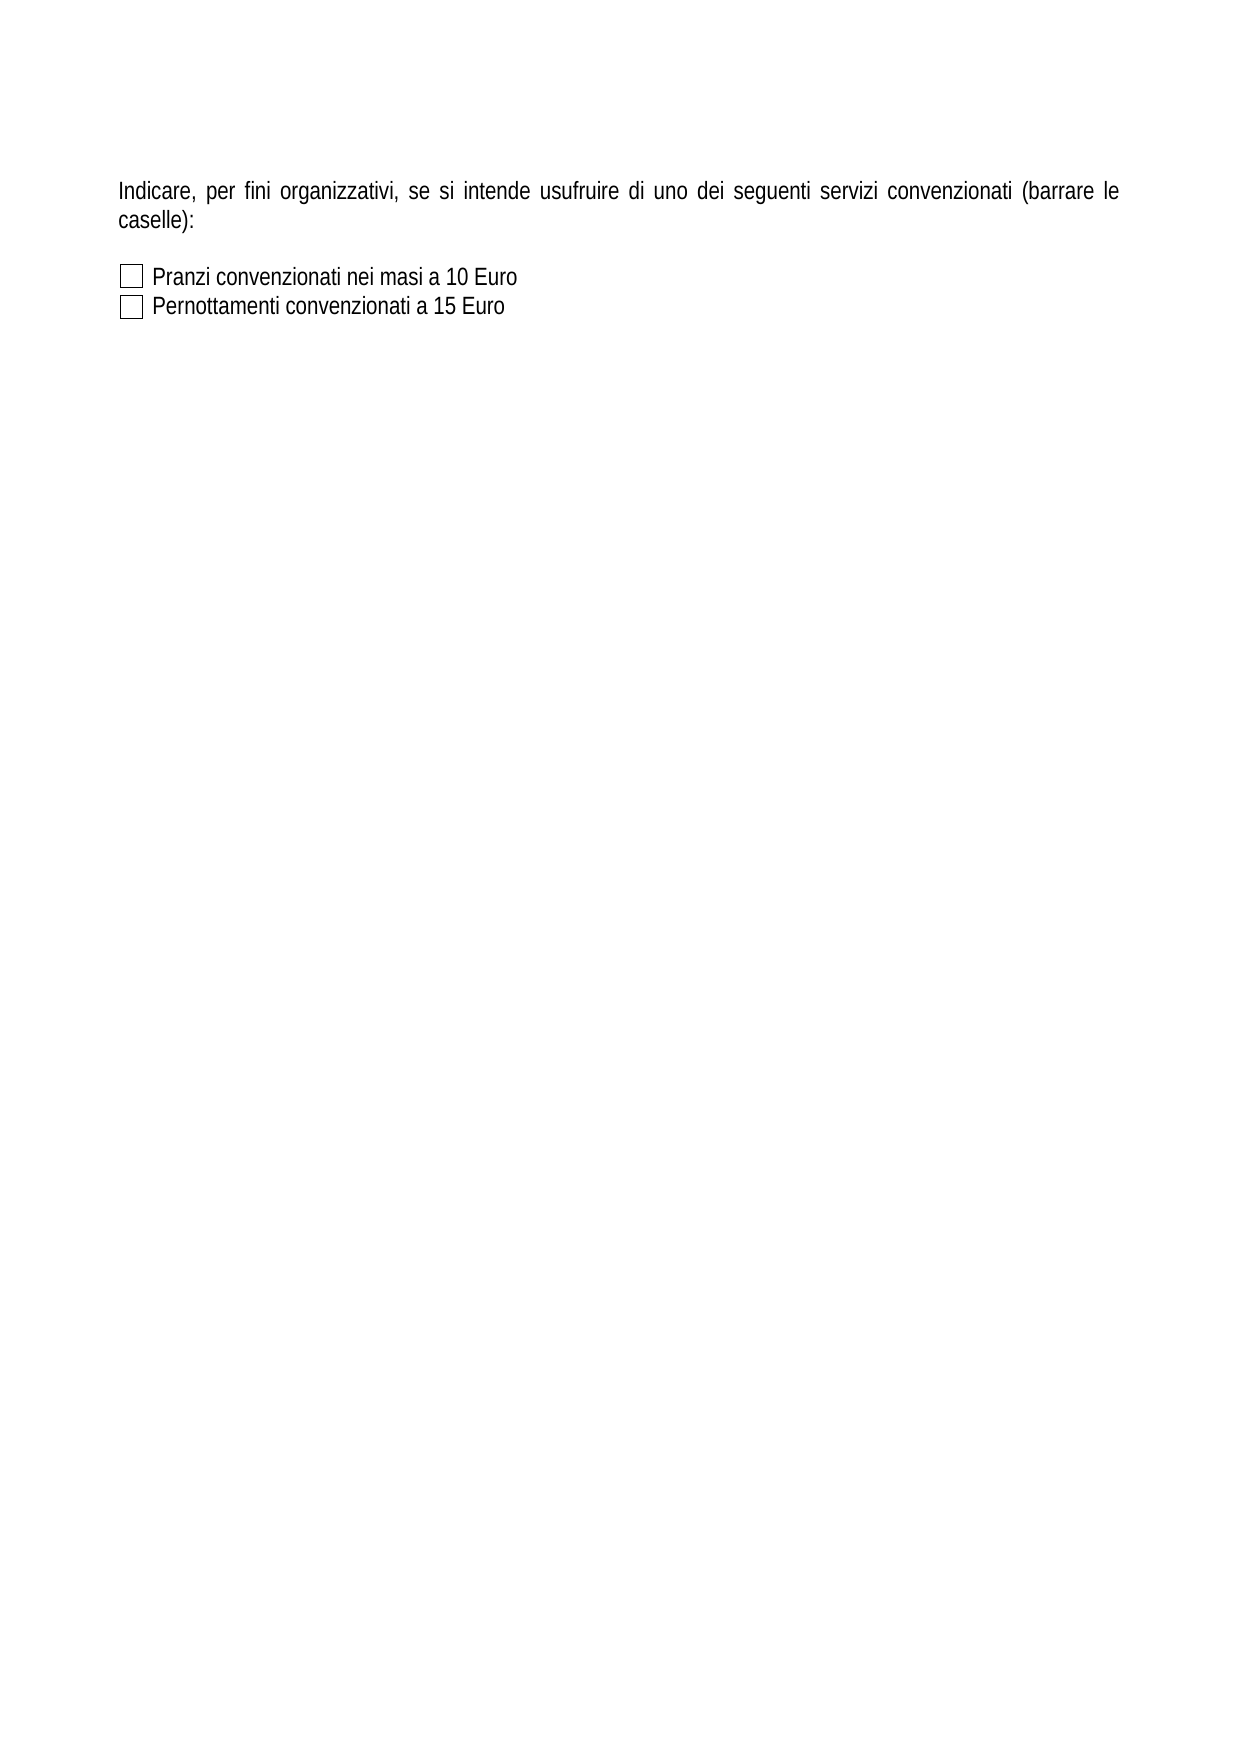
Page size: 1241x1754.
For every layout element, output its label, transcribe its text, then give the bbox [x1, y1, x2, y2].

text Pernottamenti convenzionati a 15 Euro [118, 291, 1122, 319]
text Pranzi convenzionati nei masi a 10 Euro [118, 262, 1122, 291]
text Indicare, per fini organizzativi, se si intende usufruire di uno dei seguenti servizi convenzionati (barrare le caselle): [118, 176, 1122, 233]
